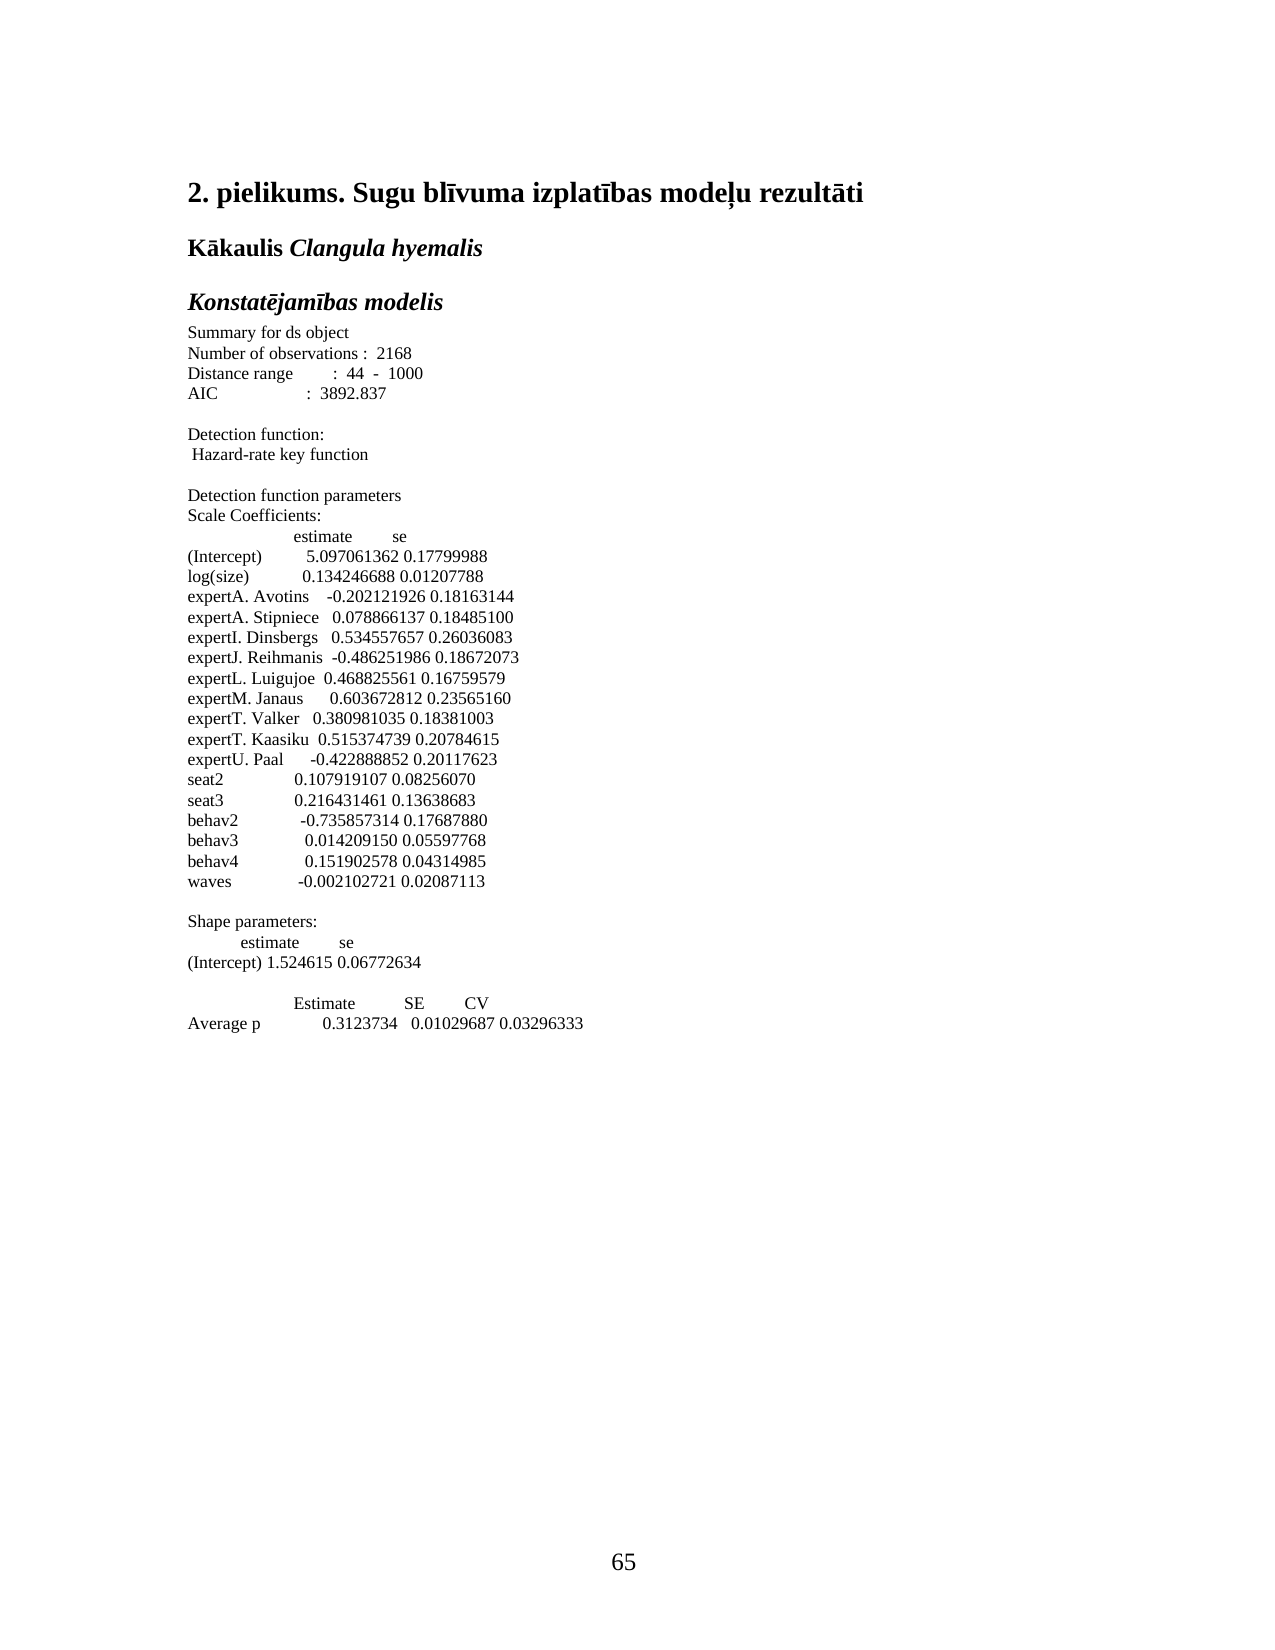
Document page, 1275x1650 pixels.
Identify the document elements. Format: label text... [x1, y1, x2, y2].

text Hazard-rate key function [187, 444, 1088, 464]
text (Intercept) 1.524615 0.06772634 [187, 952, 1088, 972]
text Scale Coefficients: [187, 505, 1088, 525]
text Summary for ds object [187, 322, 1088, 343]
text behav2 -0.735857314 0.17687880 [187, 810, 1088, 830]
text expertT. Kaasiku 0.515374739 0.20784615 [187, 728, 1088, 749]
text Distance range : 44 - 1000 [187, 363, 1088, 383]
text estimate se [187, 932, 1088, 952]
text Detection function: [187, 424, 1088, 444]
text expertT. Valker 0.380981035 0.18381003 [187, 708, 1088, 728]
subtitle 2. pielikums. Sugu blīvuma izplatības modeļu rezultāti [187, 175, 1088, 208]
text behav3 0.014209150 0.05597768 [187, 830, 1088, 850]
text expertI. Dinsbergs 0.534557657 0.26036083 [187, 627, 1088, 647]
text Detection function parameters [187, 485, 1088, 505]
text seat3 0.216431461 0.13638683 [187, 789, 1088, 810]
text Estimate SE CV [187, 993, 1088, 1013]
text estimate se [187, 525, 1088, 546]
text Average p 0.3123734 0.01029687 0.03296333 [187, 1013, 1088, 1033]
text AIC : 3892.837 [187, 383, 1088, 403]
text expertJ. Reihmanis -0.486251986 0.18672073 [187, 647, 1088, 668]
text expertL. Luigujoe 0.468825561 0.16759579 [187, 668, 1088, 688]
text seat2 0.107919107 0.08256070 [187, 769, 1088, 789]
text log(size) 0.134246688 0.01207788 [187, 566, 1088, 586]
text (Intercept) 5.097061362 0.17799988 [187, 546, 1088, 566]
text waves -0.002102721 0.02087113 [187, 871, 1088, 891]
text expertM. Janaus 0.603672812 0.23565160 [187, 688, 1088, 708]
text expertA. Avotins -0.202121926 0.18163144 [187, 586, 1088, 607]
subtitle Kākaulis Clangula hyemalis [187, 233, 1088, 262]
text Shape parameters: [187, 911, 1088, 932]
text behav4 0.151902578 0.04314985 [187, 850, 1088, 871]
text expertA. Stipniece 0.078866137 0.18485100 [187, 607, 1088, 627]
subtitle Konstatējamības modelis [187, 287, 1088, 316]
text Number of observations : 2168 [187, 343, 1088, 363]
text expertU. Paal -0.422888852 0.20117623 [187, 749, 1088, 769]
